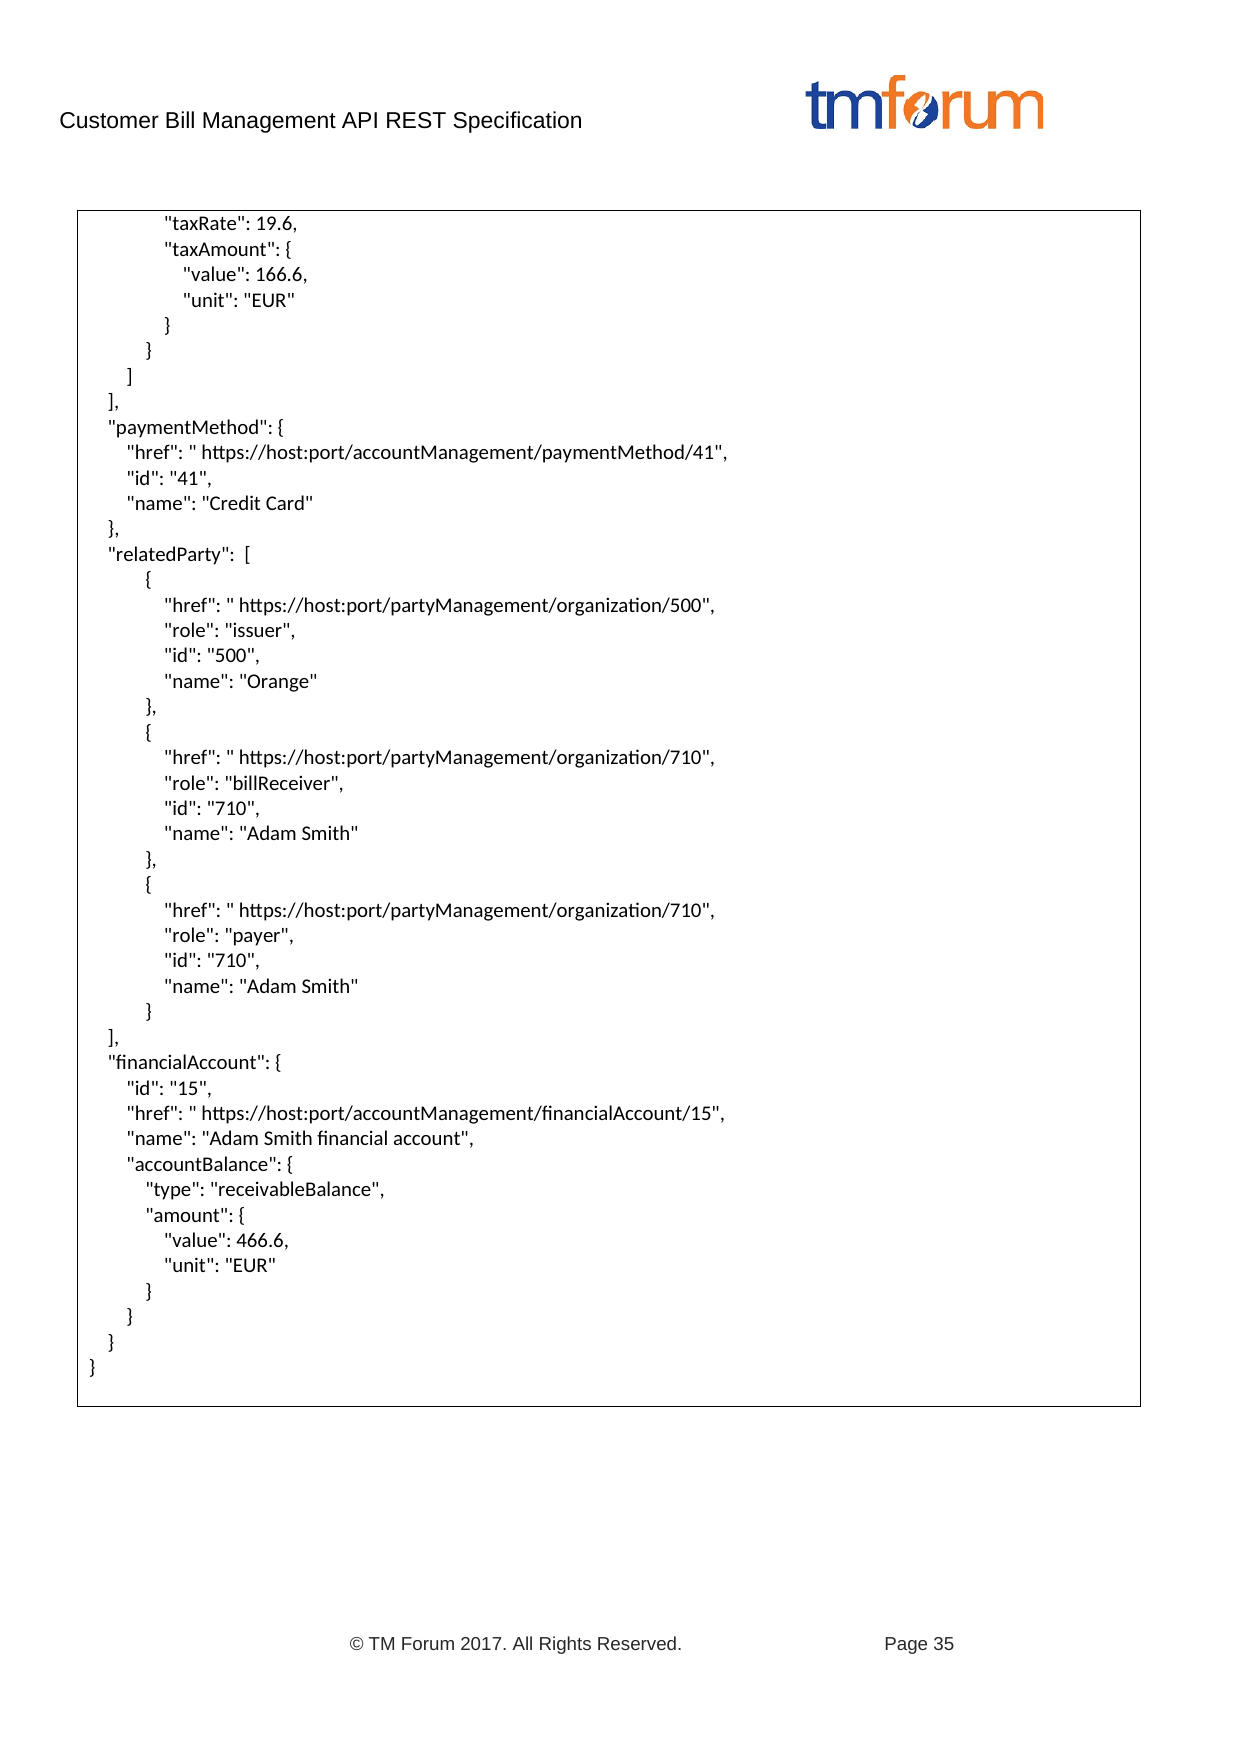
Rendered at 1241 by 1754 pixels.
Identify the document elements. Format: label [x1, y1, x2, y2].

table_cell [78, 211, 1140, 1406]
picture [805, 75, 1044, 129]
